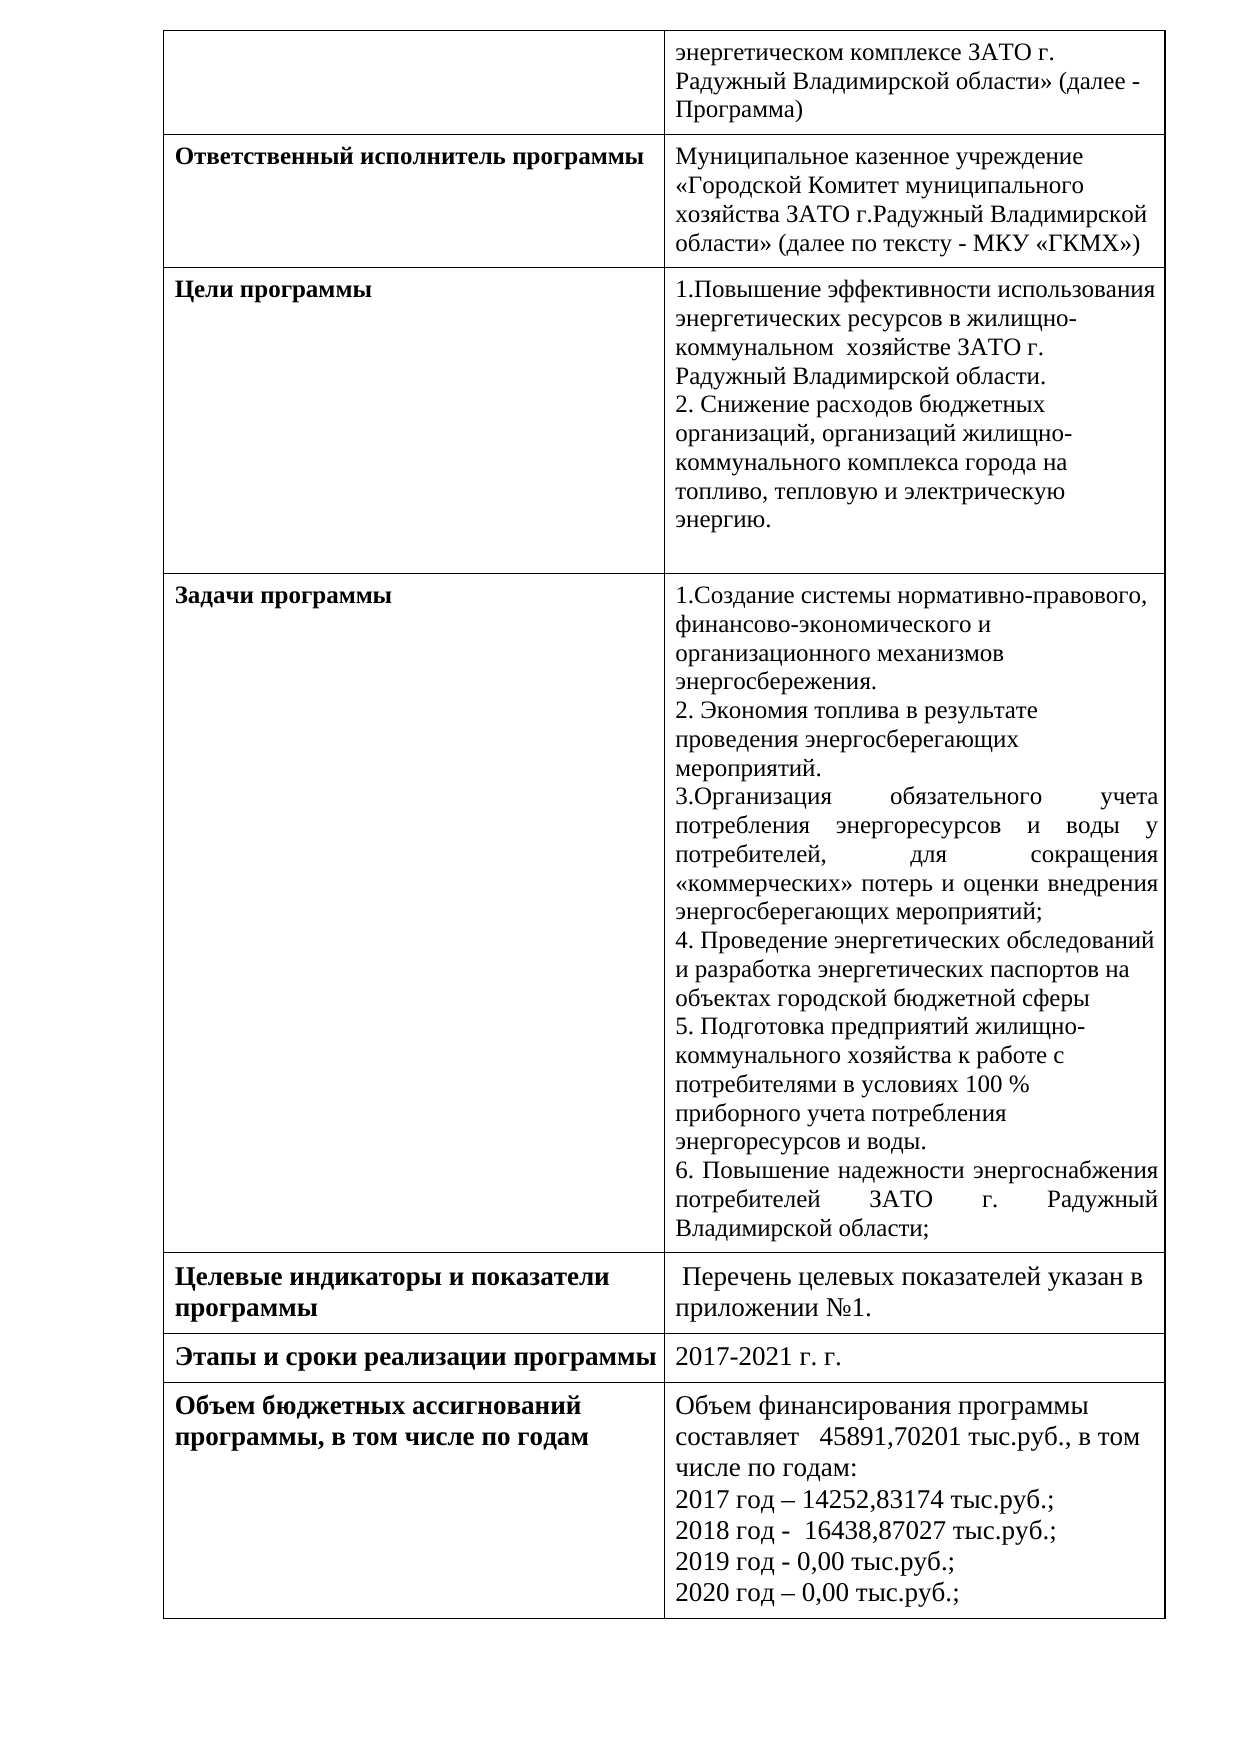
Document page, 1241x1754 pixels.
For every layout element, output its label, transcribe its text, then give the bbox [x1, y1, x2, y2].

table_cell Задачи программы [164, 574, 664, 1252]
table_cell 1.Создание системы нормативно-правового, финансово-экономического и организационного механизмов энергосбережения. 2. Экономия топлива в результате проведения энергосберегающих мероприятий. 3.Организация обязательного учета потребления энергоресурсов и воды у потребителей, для сокращения «коммерческих» потерь и оценки внедрения энергосберегающих мероприятий; 4. Проведение энергетических обследований и разработка энергетических паспортов на объектах городской бюджетной сферы 5. Подготовка предприятий жилищно-коммунального хозяйства к работе с потребителями в условиях 100 % приборного учета потребления энергоресурсов и воды. 6. Повышение надежности энергоснабжения потребителей ЗАТО г. Радужный Владимирской области; [665, 574, 1164, 1252]
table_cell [665, 1383, 1164, 1618]
table_cell Муниципальное казенное учреждение «Городской Комитет муниципального хозяйства ЗАТО г.Радужный Владимирской области» (далее по тексту - МКУ «ГКМХ») [665, 135, 1164, 267]
table_cell 2017-2021 г. г. [665, 1334, 1164, 1382]
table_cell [164, 1383, 664, 1618]
table_cell Цели программы [164, 268, 664, 573]
table_cell Перечень целевых показателей указан в приложении №1. [665, 1253, 1164, 1332]
table_cell Ответственный исполнитель программы [164, 135, 664, 267]
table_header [164, 31, 664, 134]
table_cell Этапы и сроки реализации программы [164, 1334, 664, 1382]
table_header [665, 31, 1164, 134]
table_cell Целевые индикаторы и показатели программы [164, 1253, 664, 1332]
table_cell 1.Повышение эффективности использования энергетических ресурсов в жилищно-коммунальном хозяйстве ЗАТО г. Радужный Владимирской области. 2. Снижение расходов бюджетных организаций, организаций жилищно-коммунального комплекса города на топливо, тепловую и электрическую энергию. [665, 268, 1164, 573]
